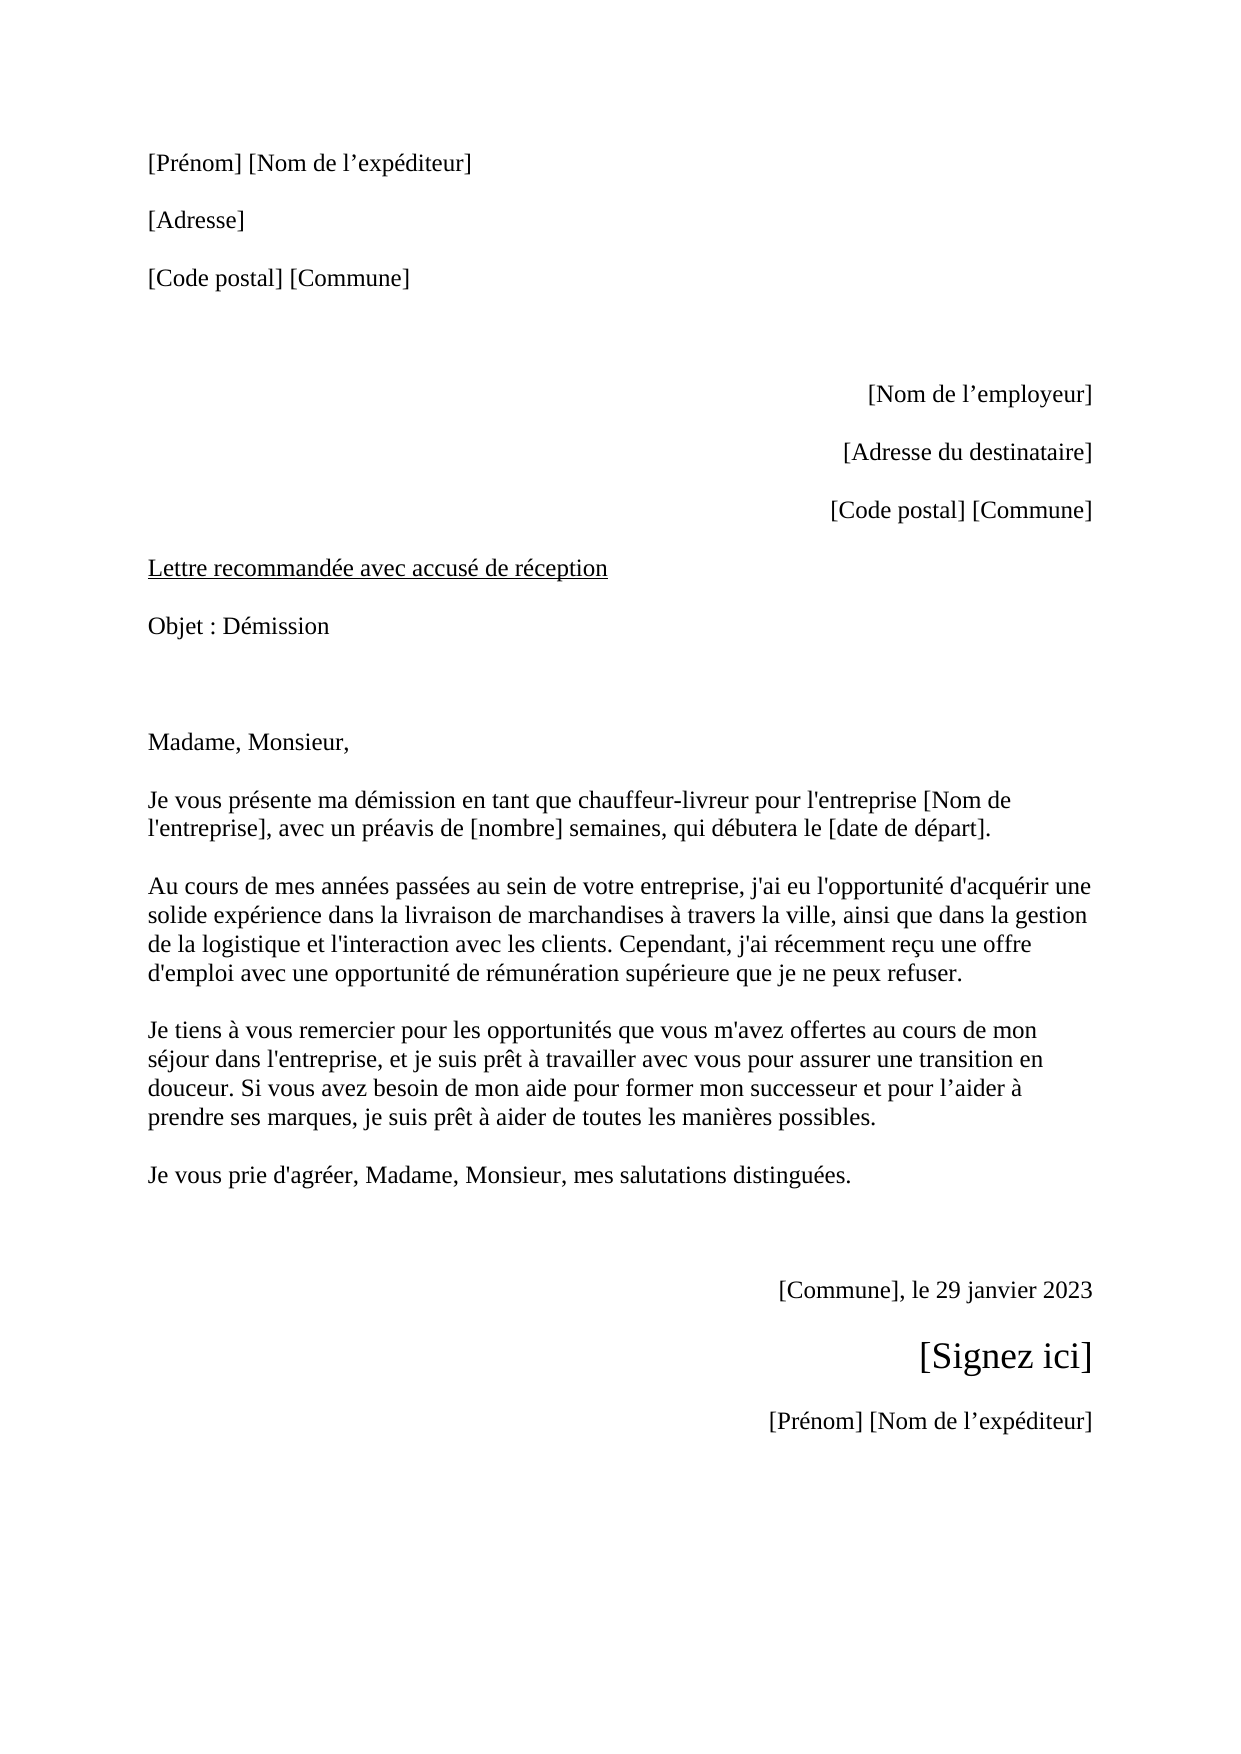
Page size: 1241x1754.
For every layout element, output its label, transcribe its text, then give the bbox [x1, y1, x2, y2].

text Objet : Démission [148, 611, 1093, 640]
text [Adresse] [148, 206, 1093, 234]
text Je vous prie d'agréer, Madame, Monsieur, mes salutations distinguées. [148, 1160, 1093, 1188]
text Je tiens à vous remercier pour les opportunités que vous m'avez offertes au cours de mon séjour dans l'entreprise, et je suis prêt à travailler avec vous pour assurer une transition en douceur. Si vous avez besoin de mon aide pour former mon successeur et pour l’aider à prendre ses marques, je suis prêt à aider de toutes les manières possibles. [148, 1016, 1093, 1131]
text [Commune], le 29 janvier 2023 [148, 1276, 1093, 1304]
text [Code postal] [Commune] [148, 263, 1093, 292]
text [Signez ici] [148, 1333, 1093, 1377]
text [Nom de l’employeur] [148, 379, 1093, 408]
text Je vous présente ma démission en tant que chauffeur-livreur pour l'entreprise [Nom de l'entreprise], avec un préavis de [nombre] semaines, qui débutera le [date de départ]. [148, 785, 1093, 842]
text Au cours de mes années passées au sein de votre entreprise, j'ai eu l'opportunité d'acquérir une solide expérience dans la livraison de marchandises à travers la ville, ainsi que dans la gestion de la logistique et l'interaction avec les clients. Cependant, j'ai récemment reçu une offre d'emploi avec une opportunité de rémunération supérieure que je ne peux refuser. [148, 871, 1093, 986]
text [Prénom] [Nom de l’expéditeur] [148, 1406, 1093, 1434]
text Madame, Monsieur, [148, 727, 1093, 756]
text Lettre recommandée avec accusé de réception [148, 553, 1093, 582]
text [Prénom] [Nom de l’expéditeur] [148, 148, 1093, 176]
text [Code postal] [Commune] [148, 495, 1093, 524]
text [Adresse du destinataire] [148, 437, 1093, 466]
